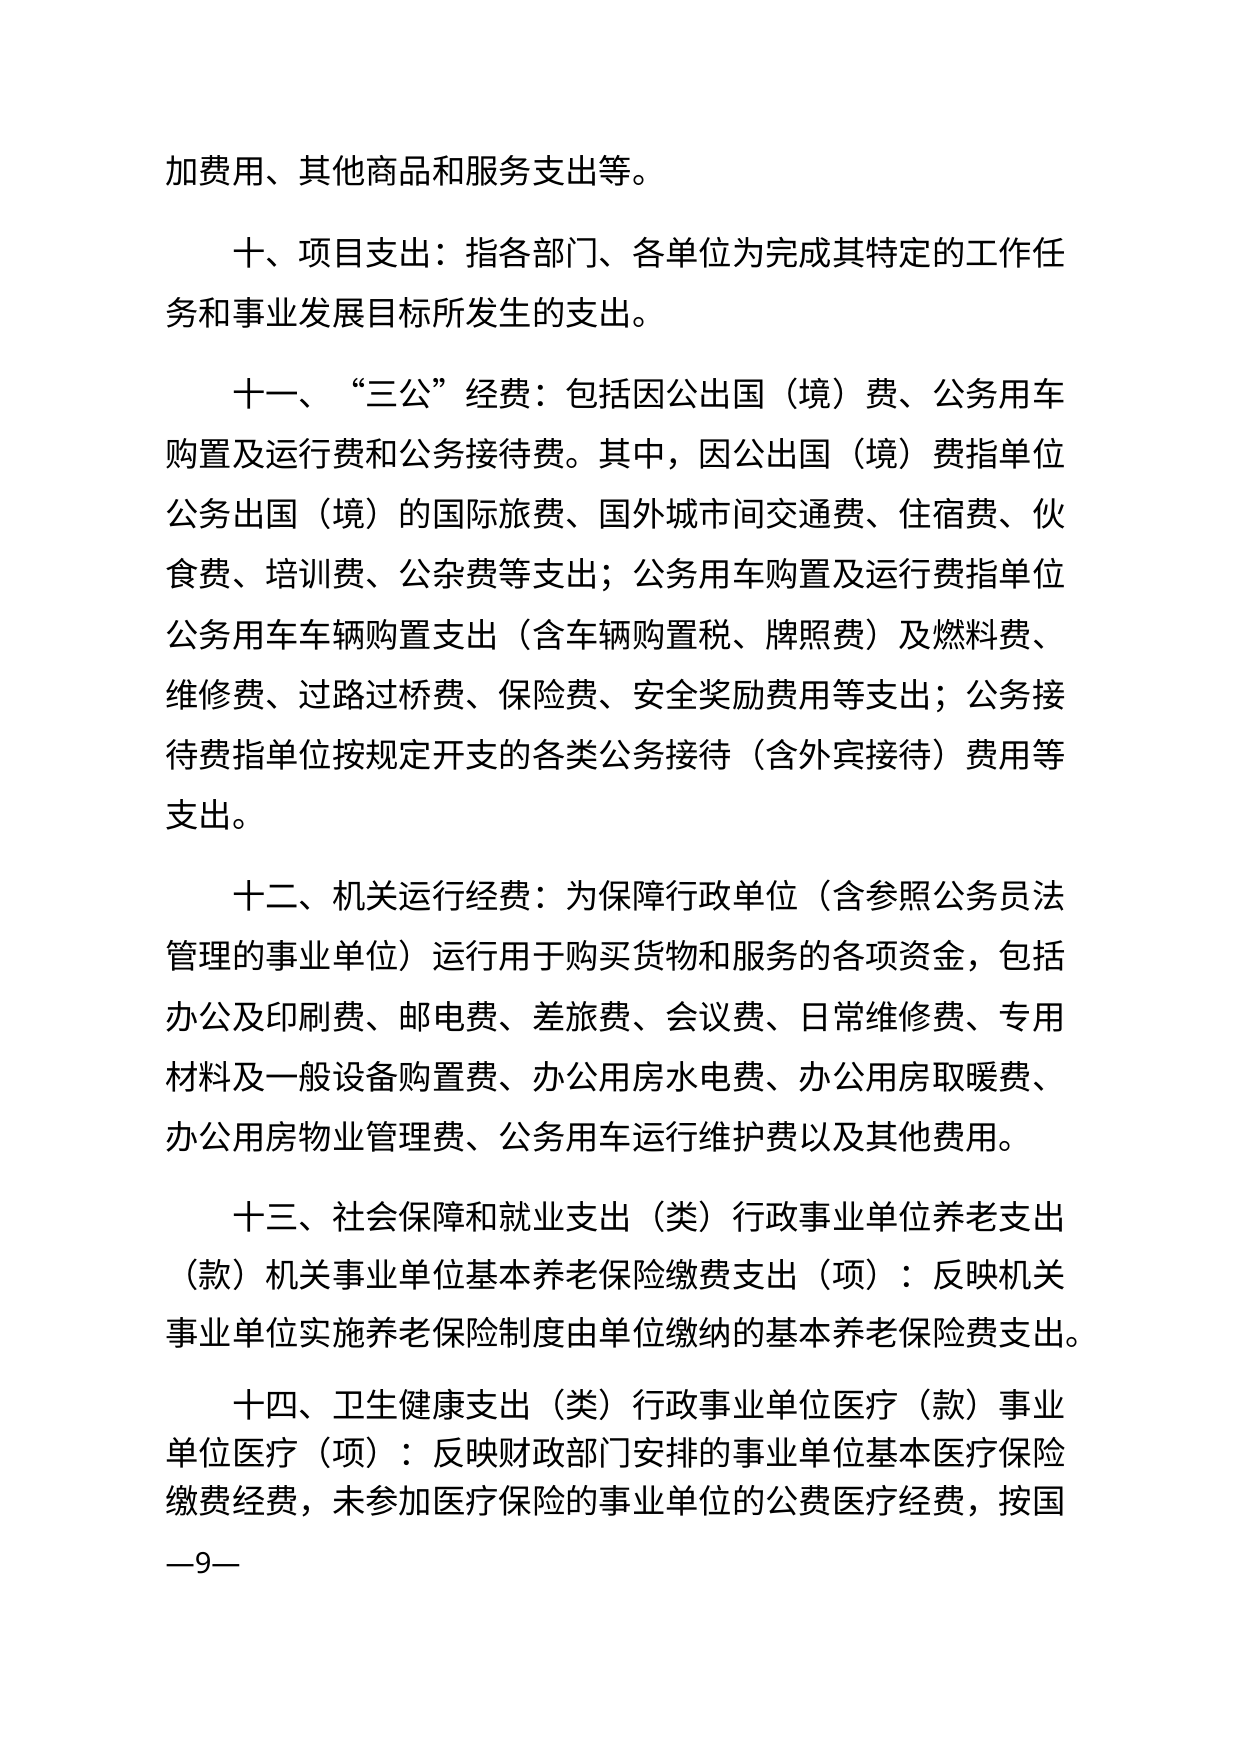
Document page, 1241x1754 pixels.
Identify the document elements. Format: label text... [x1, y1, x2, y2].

text 十一、“三公”经费：包括因公出国（境）费、公务用车购置及运行费和公务接待费。其中，因公出国（境）费指单位公务出国（境）的国际旅费、国外城市间交通费、住宿费、伙食费、培训费、公杂费等支出；公务用车购置及运行费指单位公务用车车辆购置支出（含车辆购置税、牌照费）及燃料费、维修费、过路过桥费、保险费、安全奖励费用等支出；公务接待费指单位按规定开支的各类公务接待（含外宾接待）费用等支出。 [165, 358, 1087, 840]
text 十三、社会保障和就业支出（类）行政事业单位养老支出（款）机关事业单位基本养老保险缴费支出（项）：反映机关事业单位实施养老保险制度由单位缴纳的基本养老保险费支出。 [165, 1182, 1087, 1357]
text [165, 136, 1087, 196]
text 十、项目支出：指各部门、各单位为完成其特定的工作任务和事业发展目标所发生的支出。 [165, 217, 1087, 337]
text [165, 1378, 1087, 1523]
text 十二、机关运行经费：为保障行政单位（含参照公务员法管理的事业单位）运行用于购买货物和服务的各项资金，包括办公及印刷费、邮电费、差旅费、会议费、日常维修费、专用材料及一般设备购置费、办公用房水电费、办公用房取暖费、办公用房物业管理费、公务用车运行维护费以及其他费用。 [165, 861, 1087, 1162]
